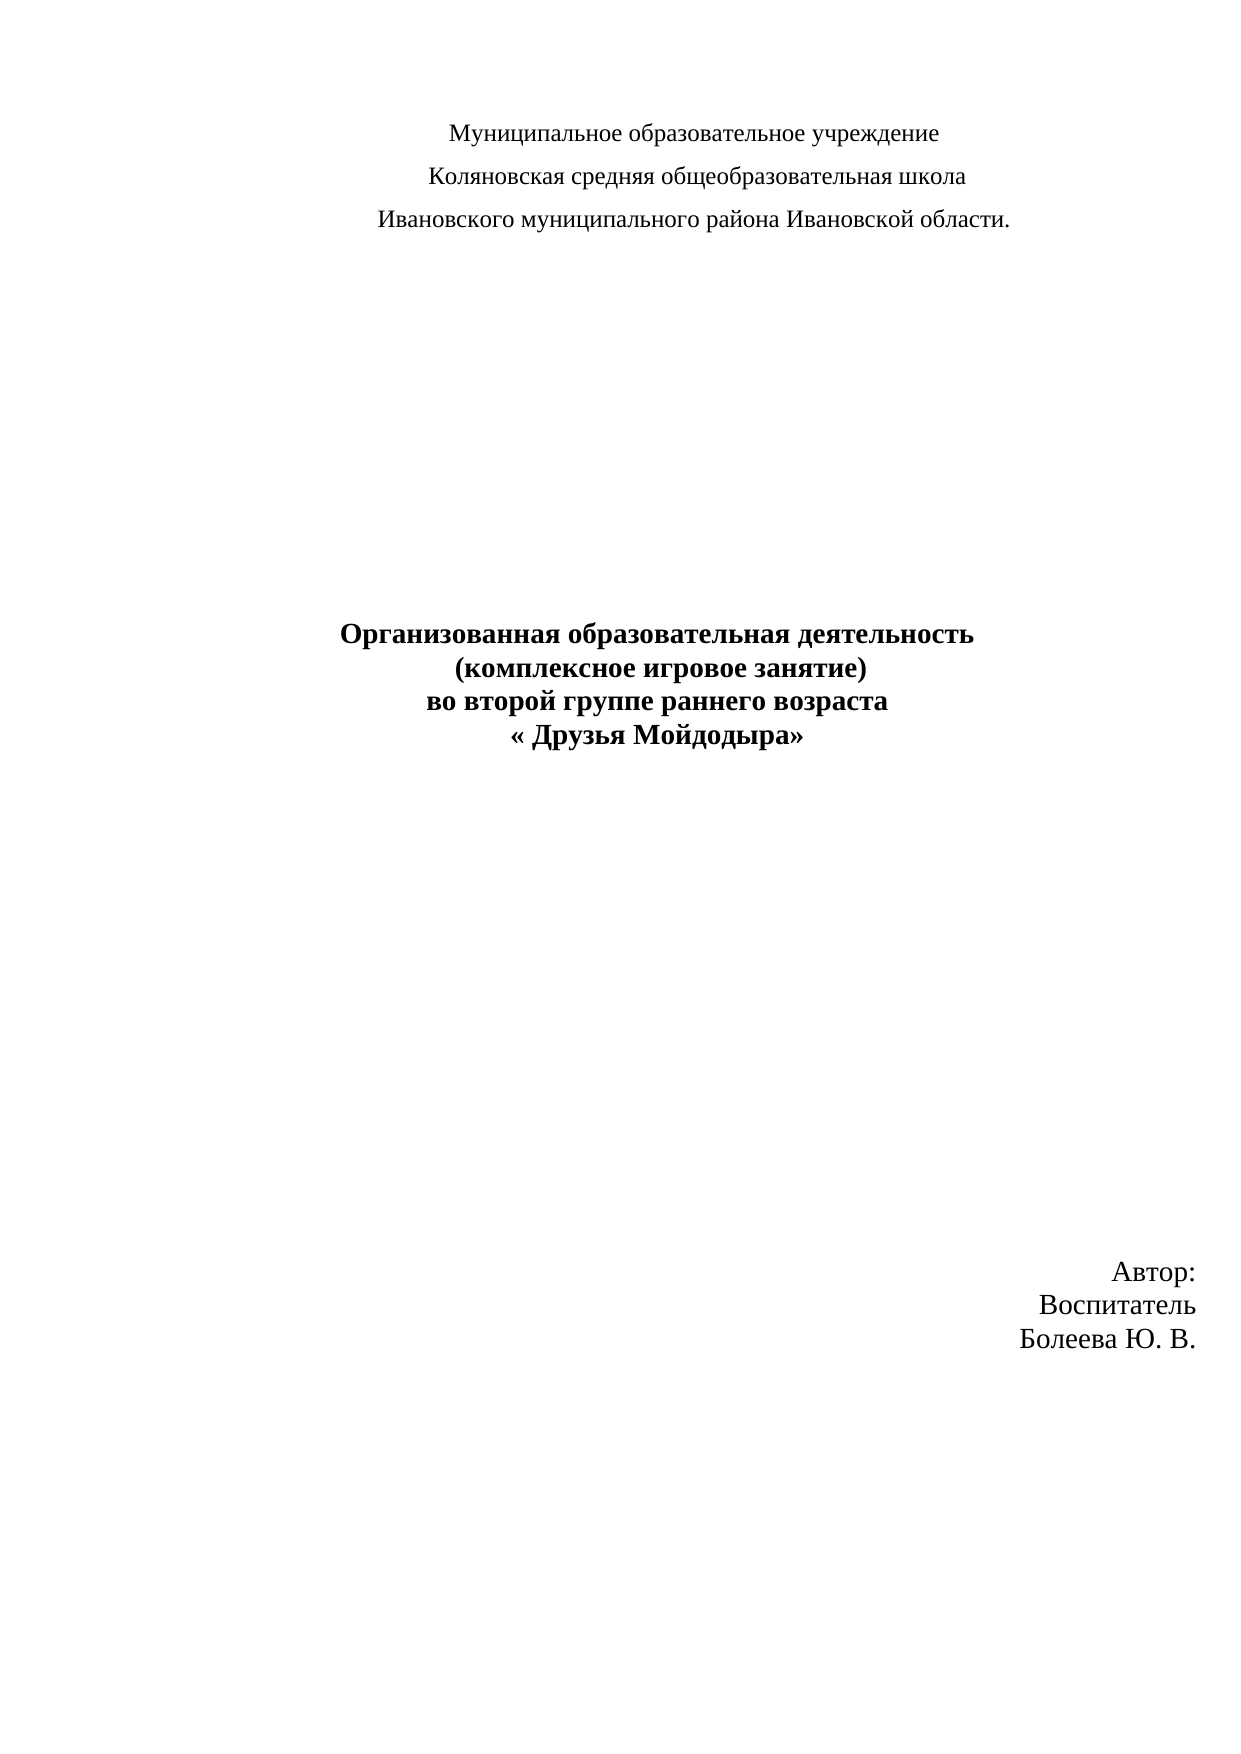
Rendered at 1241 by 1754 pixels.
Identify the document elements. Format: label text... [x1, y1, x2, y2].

text Ивановского муниципального района Ивановской области. [118, 204, 1196, 233]
text Воспитатель [118, 1287, 1196, 1321]
text Болеева Ю. В. [118, 1321, 1196, 1354]
text Автор: [118, 1254, 1196, 1287]
text (комплексное игровое занятие) [118, 650, 1196, 683]
text Коляновская средняя общеобразовательная школа [118, 161, 1196, 190]
text Организованная образовательная деятельность [118, 616, 1196, 650]
text Муниципальное образовательное учреждение [118, 118, 1196, 147]
text во второй группе раннего возраста [118, 683, 1196, 717]
text « Друзья Мойдодыра» [118, 717, 1196, 751]
